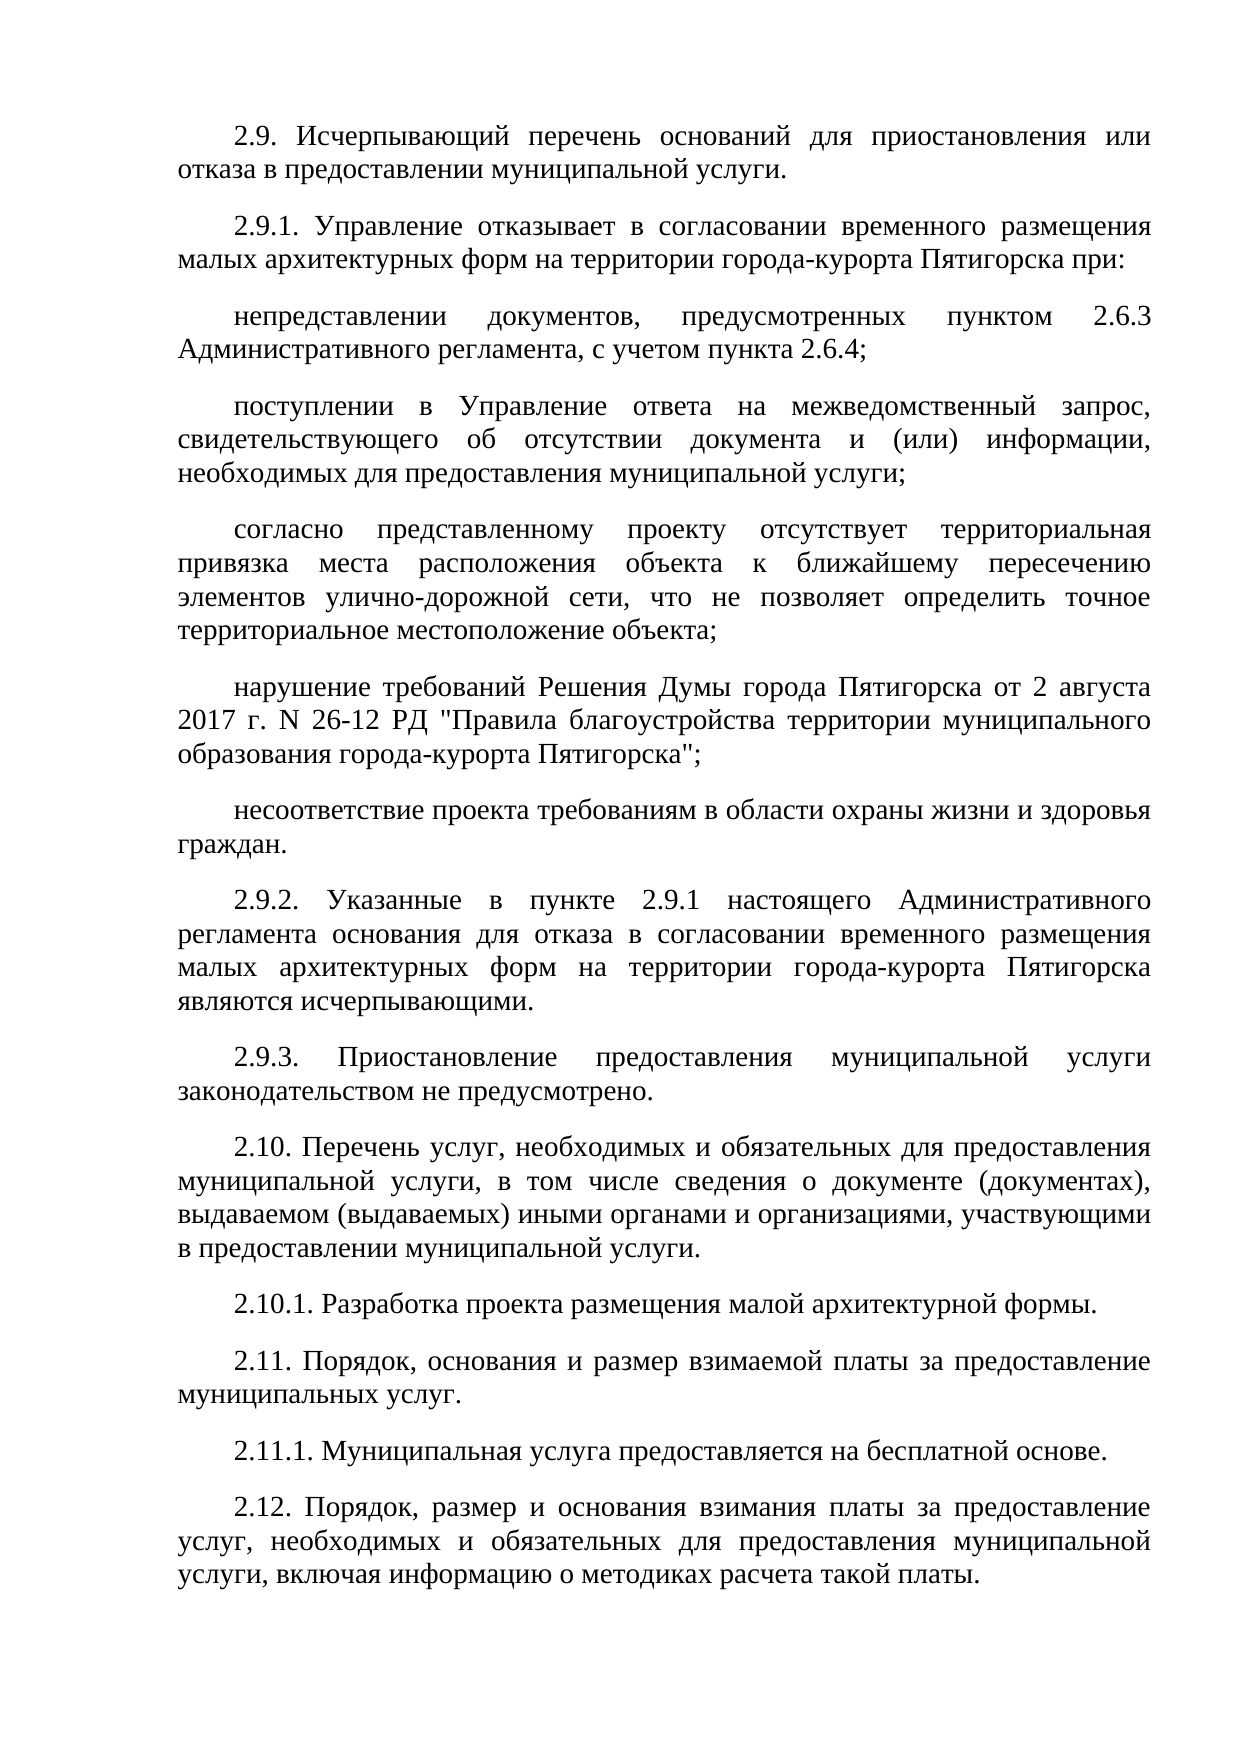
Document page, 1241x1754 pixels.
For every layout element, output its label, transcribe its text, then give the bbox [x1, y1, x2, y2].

text 2.9.1. Управление отказывает в согласовании временного размещения малых архитектурных форм на территории города-курорта Пятигорска при: [177, 208, 1152, 275]
text нарушение требований Решения Думы города Пятигорска от 2 августа 2017 г. N 26-12 РД "Правила благоустройства территории муниципального образования города-курорта Пятигорска"; [177, 669, 1152, 769]
text поступлении в Управление ответа на межведомственный запрос, свидетельствующего об отсутствии документа и (или) информации, необходимых для предоставления муниципальной услуги; [177, 388, 1152, 489]
text 2.10. Перечень услуг, необходимых и обязательных для предоставления муниципальной услуги, в том числе сведения о документе (документах), выдаваемом (выдаваемых) иными органами и организациями, участвующими в предоставлении муниципальной услуги. [177, 1129, 1152, 1263]
text непредставлении документов, предусмотренных пунктом 2.6.3 Административного регламента, с учетом пункта 2.6.4; [177, 298, 1152, 365]
text 2.9.3. Приостановление предоставления муниципальной услуги законодательством не предусмотрено. [177, 1039, 1152, 1106]
text 2.10.1. Разработка проекта размещения малой архитектурной формы. [177, 1286, 1152, 1320]
text 2.9.2. Указанные в пункте 2.9.1 настоящего Административного регламента основания для отказа в согласовании временного размещения малых архитектурных форм на территории города-курорта Пятигорска являются исчерпывающими. [177, 882, 1152, 1016]
text несоответствие проекта требованиям в области охраны жизни и здоровья граждан. [177, 792, 1152, 859]
text согласно представленному проекту отсутствует территориальная привязка места расположения объекта к ближайшему пересечению элементов улично-дорожной сети, что не позволяет определить точное территориальное местоположение объекта; [177, 512, 1152, 646]
text 2.11. Порядок, основания и размер взимаемой платы за предоставление муниципальных услуг. [177, 1343, 1152, 1410]
text 2.11.1. Муниципальная услуга предоставляется на бесплатной основе. [177, 1433, 1152, 1466]
text 2.12. Порядок, размер и основания взимания платы за предоставление услуг, необходимых и обязательных для предоставления муниципальной услуги, включая информацию о методиках расчета такой платы. [177, 1489, 1152, 1590]
text 2.9. Исчерпывающий перечень оснований для приостановления или отказа в предоставлении муниципальной услуги. [177, 118, 1152, 185]
